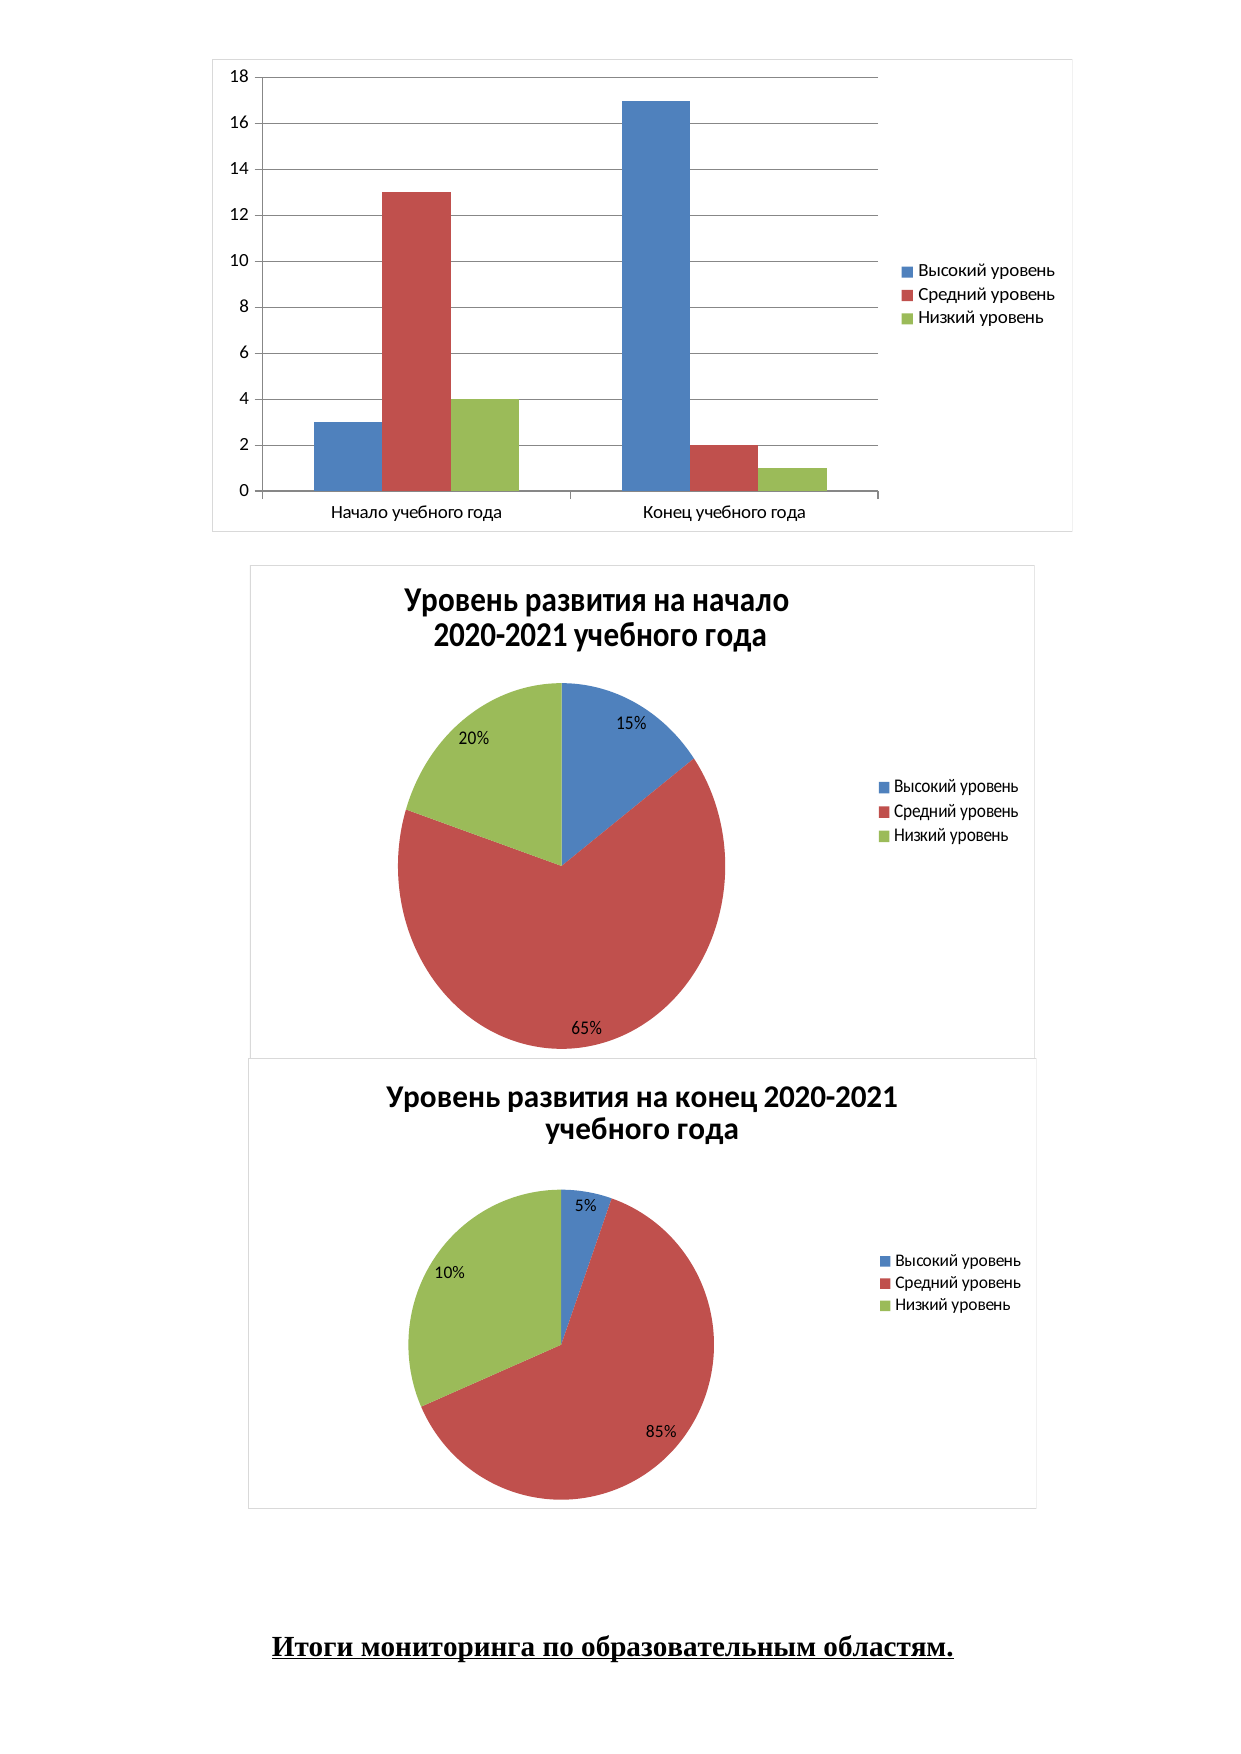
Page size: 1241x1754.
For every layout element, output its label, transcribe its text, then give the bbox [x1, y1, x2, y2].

text Итоги мониторинга по образовательным областям. [74, 1629, 1152, 1662]
